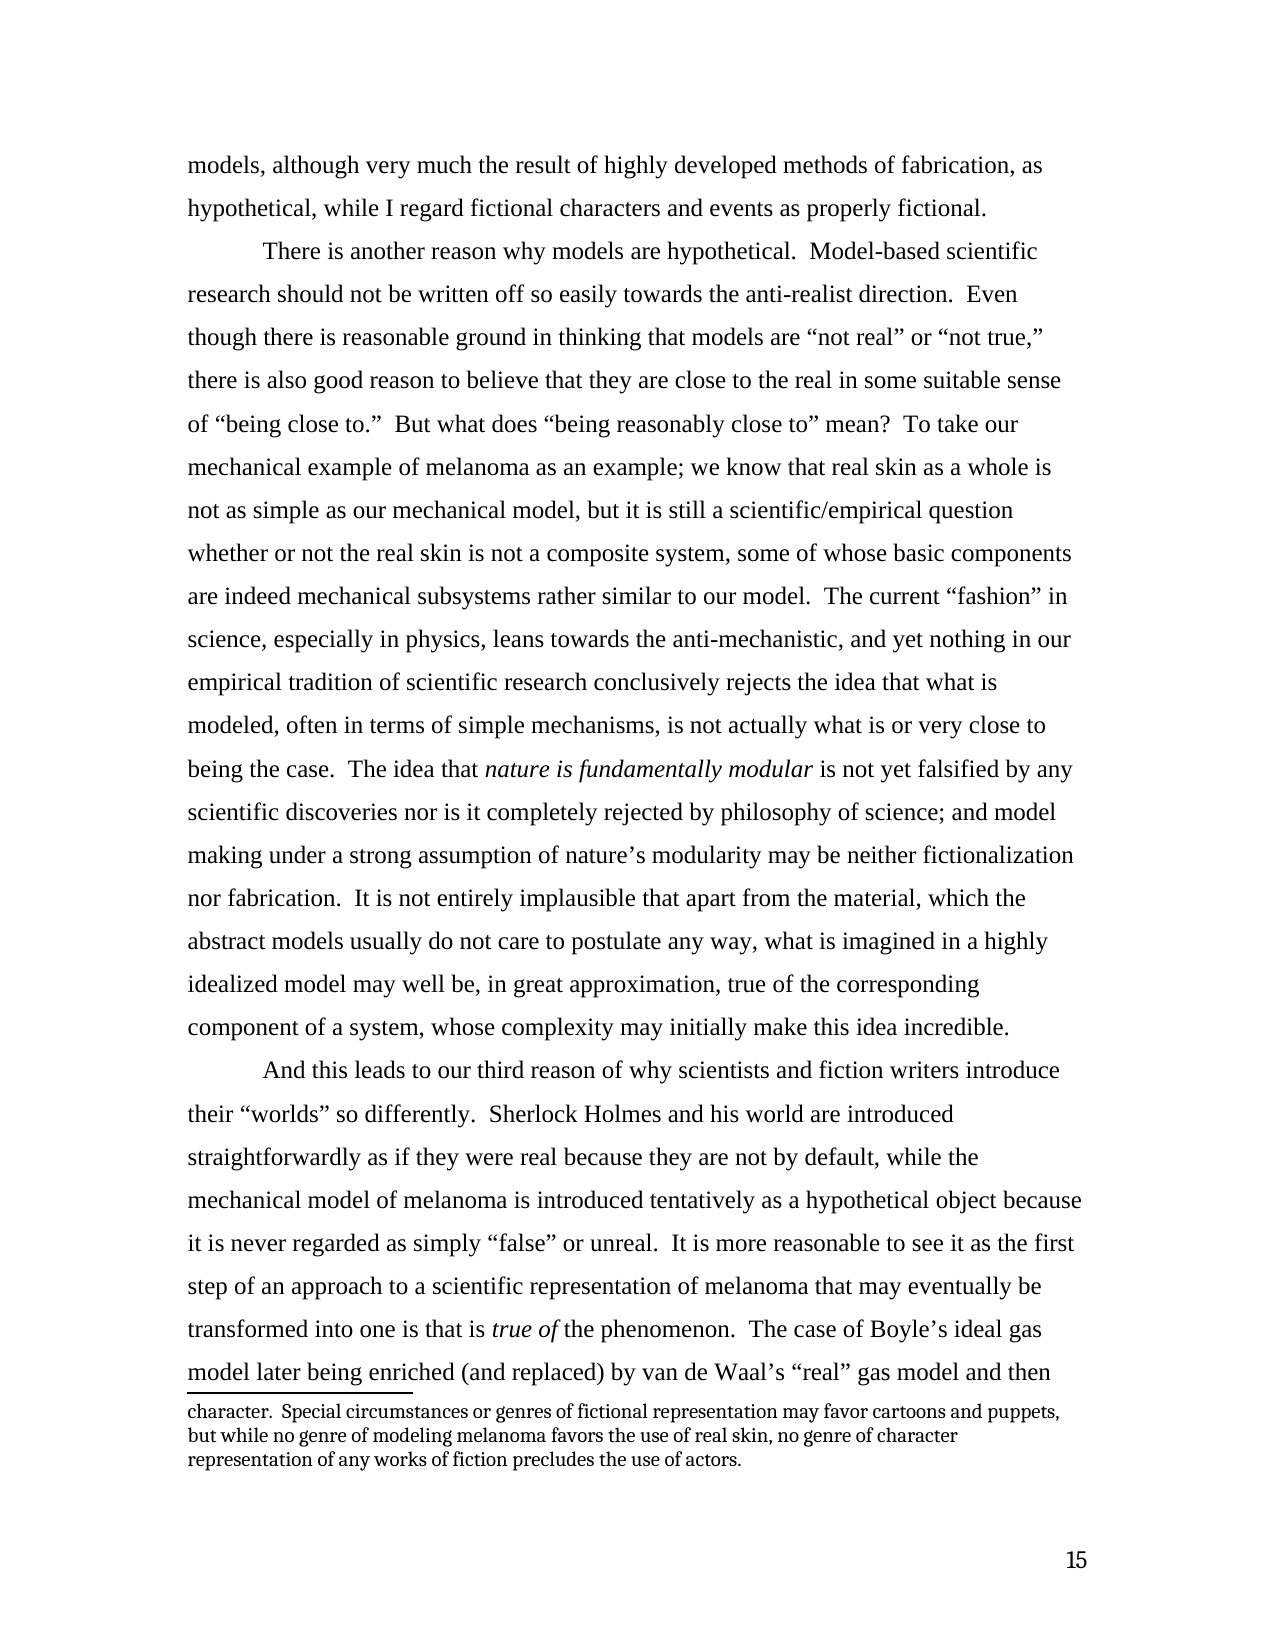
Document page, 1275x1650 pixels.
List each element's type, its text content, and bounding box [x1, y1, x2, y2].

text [187, 150, 1087, 222]
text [187, 1056, 1087, 1386]
text There is another reason why models are hypothetical. Model-based scientific research should not be written off so easily towards the anti-realist direction. Even though there is reasonable ground in thinking that models are “not real” or “not true,” there is also good reason to believe that they are close to the real in some suitable sense of “being close to.” But what does “being reasonably close to” mean? To take our mechanical example of melanoma as an example; we know that real skin as a whole is not as simple as our mechanical model, but it is still a scientific/empirical question whether or not the real skin is not a composite system, some of whose basic components are indeed mechanical subsystems rather similar to our model. The current “fashion” in science, especially in physics, leans towards the anti-mechanistic, and yet nothing in our empirical tradition of scientific research conclusively rejects the idea that what is modeled, often in terms of simple mechanisms, is not actually what is or very close to being the case. The idea that nature is fundamentally modular is not yet falsified by any scientific discoveries nor is it completely rejected by philosophy of science; and model making under a strong assumption of nature’s modularity may be neither fictionalization nor fabrication. It is not entirely implausible that apart from the material, which the abstract models usually do not care to postulate any way, what is imagined in a highly idealized model may well be, in great approximation, true of the corresponding component of a system, whose complexity may initially make this idea incredible. [187, 236, 1087, 1041]
